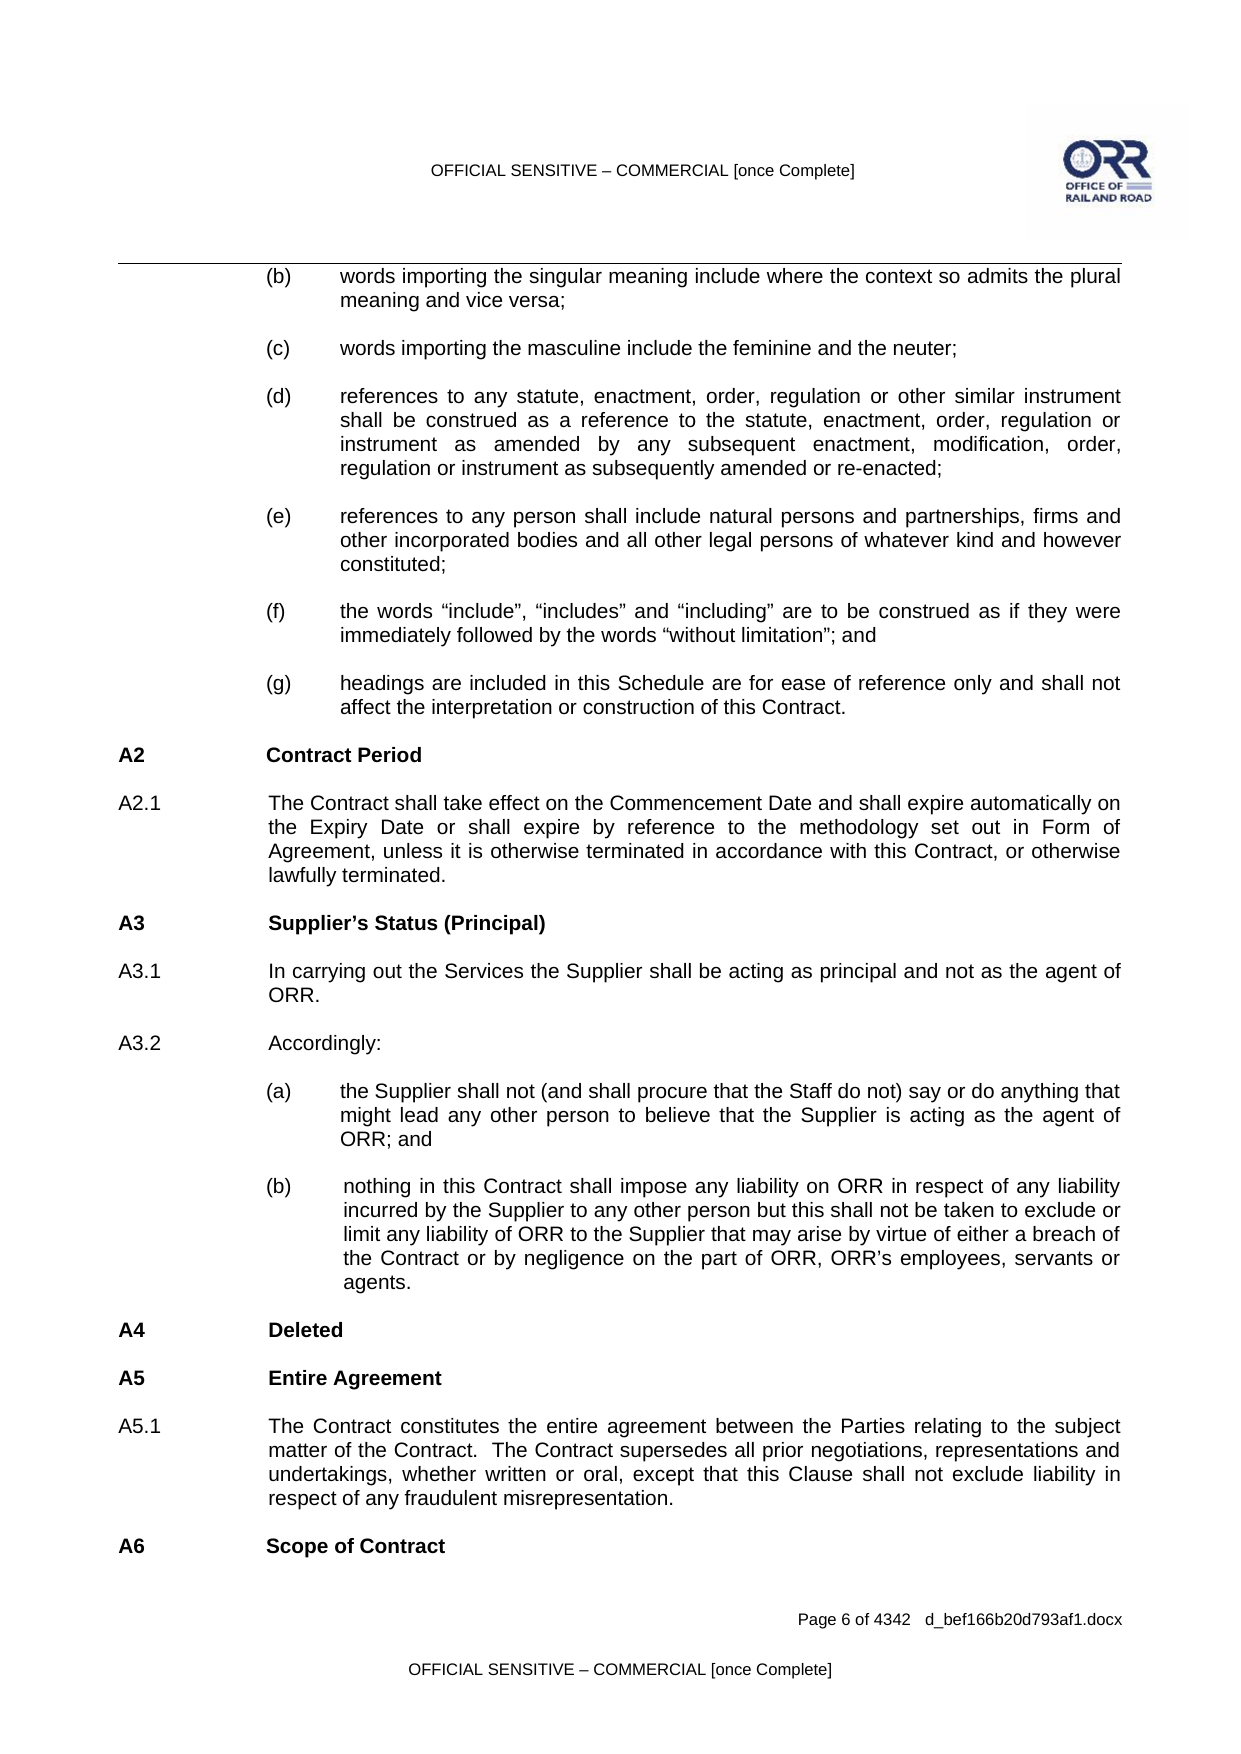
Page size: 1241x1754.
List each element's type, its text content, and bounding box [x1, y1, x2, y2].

text (a) the Supplier shall not (and shall procure that the Staff do not) say or do anything that might lead any other person to believe that the Supplier is acting as the agent of ORR; and [266, 1078, 1122, 1150]
text A2.1 The Contract shall take effect on the Commencement Date and shall expire automatically on the Expiry Date or shall expire by reference to the methodology set out in Form of Agreement, unless it is otherwise terminated in accordance with this Contract, or otherwise lawfully terminated. [118, 791, 1122, 887]
text (g) headings are included in this Schedule are for ease of reference only and shall not affect the interpretation or construction of this Contract. [266, 671, 1122, 719]
text A3.1 In carrying out the Services the Supplier shall be acting as principal and not as the agent of ORR. [118, 959, 1122, 1007]
text A5 Entire Agreement [118, 1366, 1122, 1390]
text A6 Scope of Contract [118, 1534, 1122, 1558]
text A5.1 The Contract constitutes the entire agreement between the Parties relating to the subject matter of the Contract. The Contract supersedes all prior negotiations, representations and undertakings, whether written or oral, except that this Clause shall not exclude liability in respect of any fraudulent misrepresentation. [118, 1414, 1122, 1510]
text (b) words importing the singular meaning include where the context so admits the plural meaning and vice versa; [266, 264, 1122, 312]
text A2 Contract Period [118, 743, 1122, 767]
text (d) references to any statute, enactment, order, regulation or other similar instrument shall be construed as a reference to the statute, enactment, order, regulation or instrument as amended by any subsequent enactment, modification, order, regulation or instrument as subsequently amended or re-enacted; [266, 384, 1122, 479]
picture [1026, 103, 1189, 239]
text A3.2 Accordingly: [118, 1031, 1122, 1054]
text A4 Deleted [118, 1318, 1122, 1342]
text (b) nothing in this Contract shall impose any liability on ORR in respect of any liability incurred by the Supplier to any other person but this shall not be taken to exclude or limit any liability of ORR to the Supplier that may arise by virtue of either a breach of the Contract or by negligence on the part of ORR, ORR’s employees, servants or agents. [266, 1174, 1122, 1294]
text (c) words importing the masculine include the feminine and the neuter; [266, 336, 1122, 360]
text (e) references to any person shall include natural persons and partnerships, firms and other incorporated bodies and all other legal persons of whatever kind and however constituted; [266, 503, 1122, 575]
text A3 Supplier’s Status (Principal) [118, 911, 1122, 935]
text (f) the words “include”, “includes” and “including” are to be construed as if they were immediately followed by the words “without limitation”; and [266, 599, 1122, 647]
